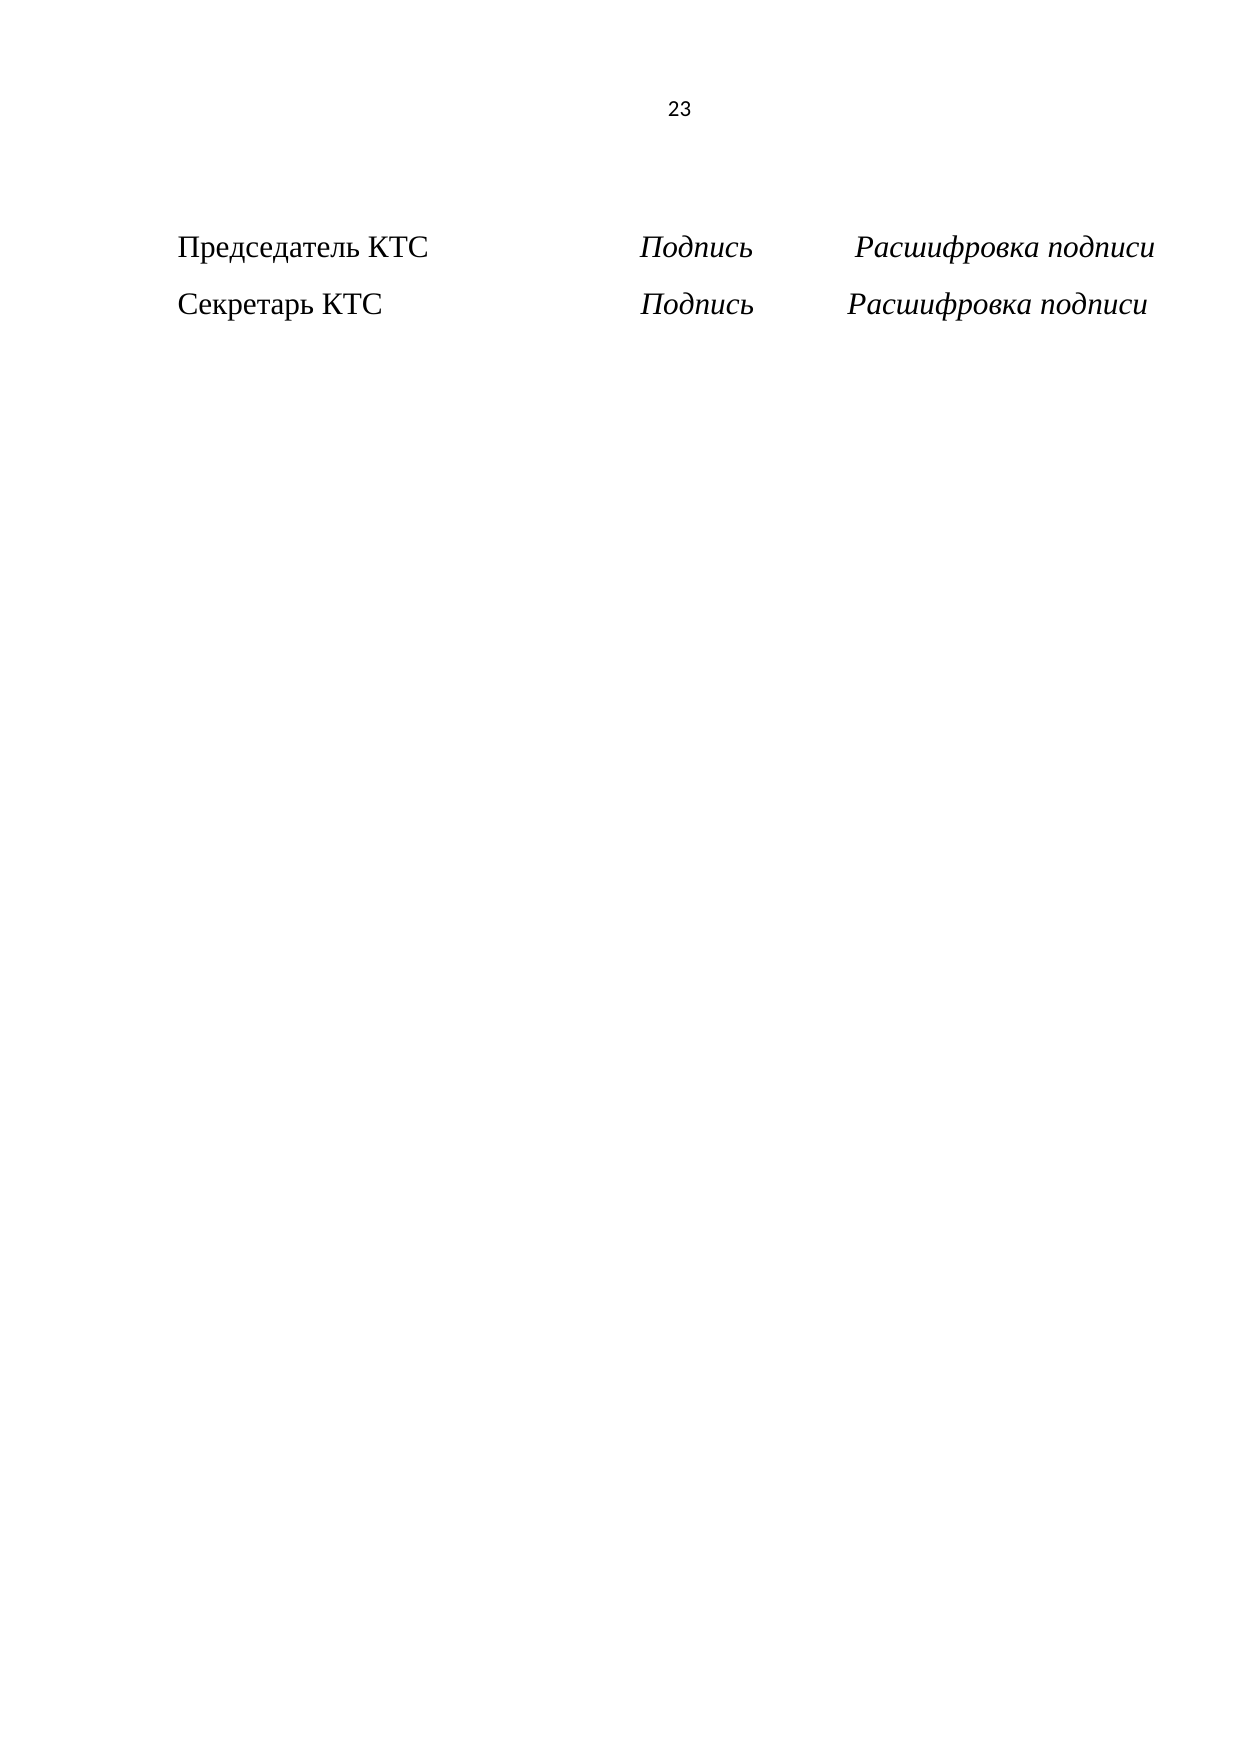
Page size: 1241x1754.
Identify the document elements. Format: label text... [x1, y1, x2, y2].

text Председатель КТС Подпись Расшифровка подписи [177, 228, 1181, 264]
text Секретарь КТС Подпись Расшифровка подписи [177, 285, 1181, 321]
